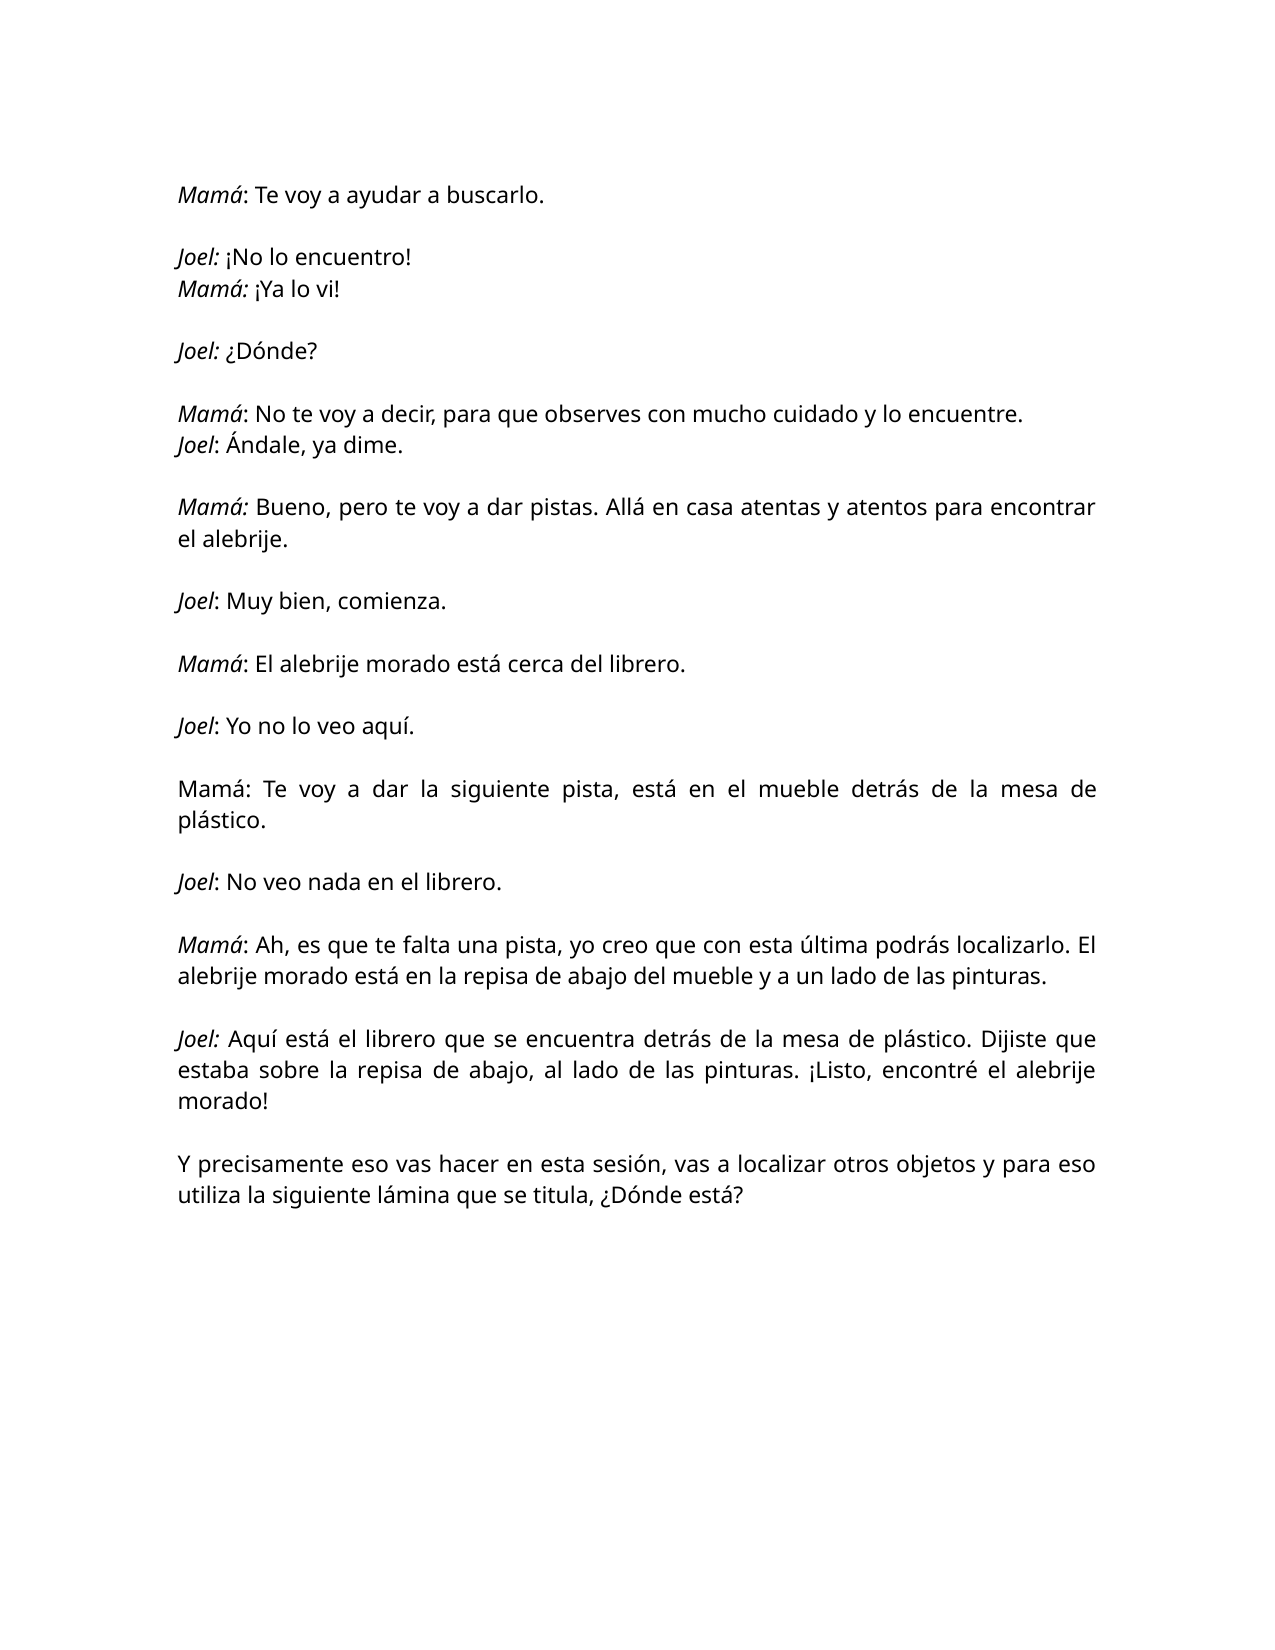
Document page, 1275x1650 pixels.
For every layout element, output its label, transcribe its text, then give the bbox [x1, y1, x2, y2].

text Joel: Aquí está el librero que se encuentra detrás de la mesa de plástico. Dijiste que estaba sobre la repisa de abajo, al lado de las pinturas. ¡Listo, encontré el alebrije morado! [177, 1023, 1098, 1116]
text Mamá: Te voy a ayudar a buscarlo. [177, 179, 1098, 210]
text Mamá: ¡Ya lo vi! [177, 273, 1098, 304]
text Joel: Ándale, ya dime. [177, 429, 1098, 460]
text Mamá: No te voy a decir, para que observes con mucho cuidado y lo encuentre. [177, 398, 1098, 429]
text Joel: ¡No lo encuentro! [177, 241, 1098, 273]
text Joel: No veo nada en el librero. [177, 866, 1098, 898]
text Mamá: Ah, es que te falta una pista, yo creo que con esta última podrás localizarlo. El alebrije morado está en la repisa de abajo del mueble y a un lado de las pinturas. [177, 929, 1098, 991]
text Mamá: Te voy a dar la siguiente pista, está en el mueble detrás de la mesa de plástico. [177, 773, 1098, 835]
text Mamá: Bueno, pero te voy a dar pistas. Allá en casa atentas y atentos para encontrar el alebrije. [177, 491, 1098, 554]
text Mamá: El alebrije morado está cerca del librero. [177, 648, 1098, 679]
text Joel: Yo no lo veo aquí. [177, 710, 1098, 741]
text Joel: ¿Dónde? [177, 335, 1098, 366]
text Y precisamente eso vas hacer en esta sesión, vas a localizar otros objetos y para eso utiliza la siguiente lámina que se titula, ¿Dónde está? [177, 1148, 1098, 1210]
text Joel: Muy bien, comienza. [177, 585, 1098, 616]
